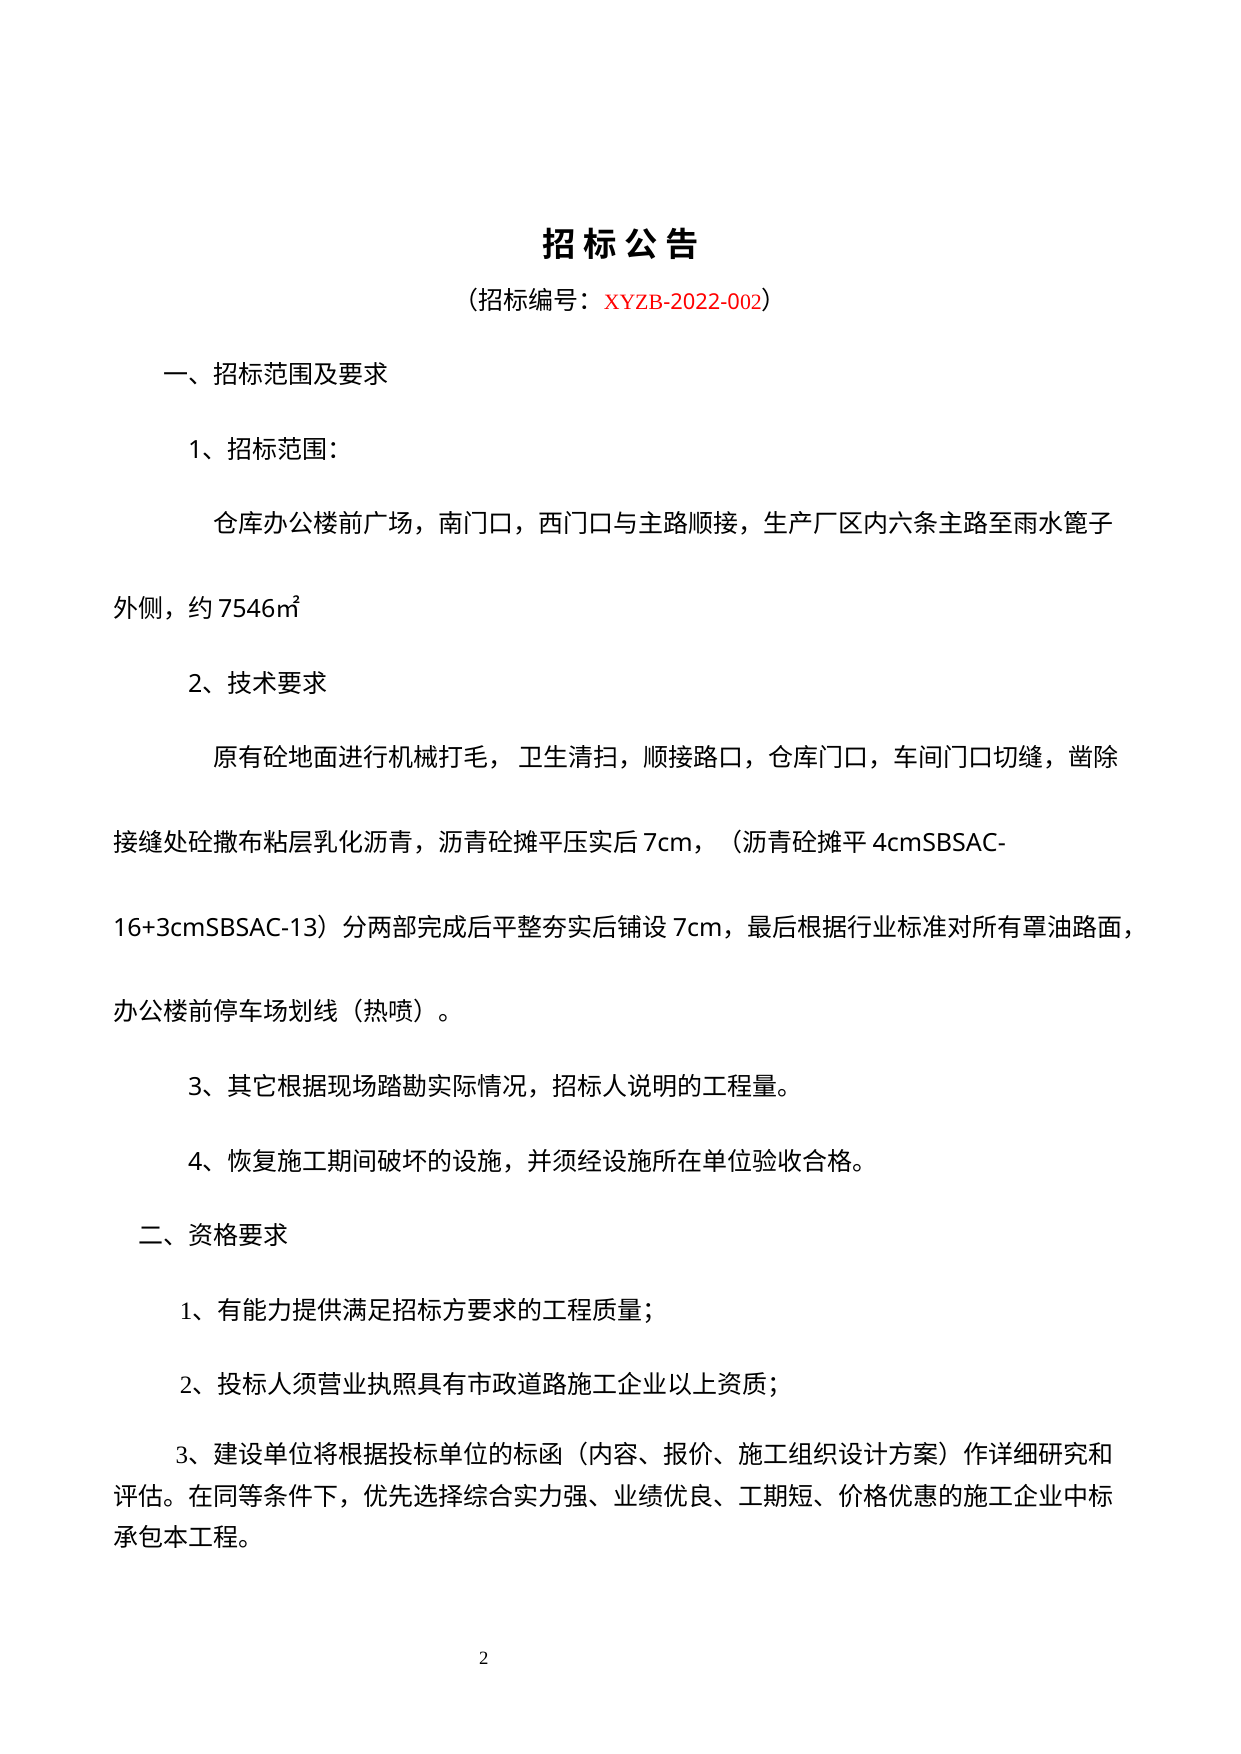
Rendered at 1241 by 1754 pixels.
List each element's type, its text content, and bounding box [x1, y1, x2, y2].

text 二、资格要求 [113, 1205, 1127, 1262]
list 2、技术要求 [113, 653, 1127, 709]
list 原有砼地面进行机械打毛， 卫生清扫，顺接路口，仓库门口，车间门口切缝，凿除接缝处砼撒布粘层乳化沥青，沥青砼摊平压实后7cm，（沥青砼摊平4cmSBSAC-16+3cmSBSAC-13）分两部完成后平整夯实后铺设7cm，最后根据行业标准对所有罩油路面，办公楼前停车场划线（热喷）。 [113, 728, 1127, 1038]
text 3、其它根据现场踏勘实际情况，招标人说明的工程量。 [113, 1056, 1127, 1113]
text 3、建设单位将根据投标单位的标函（内容、报价、施工组织设计方案）作详细研究和评估。在同等条件下，优先选择综合实力强、业绩优良、工期短、价格优惠的施工企业中标承包本工程。 [113, 1429, 1127, 1554]
list 1、招标范围： [113, 419, 1127, 476]
list 1、有能力提供满足招标方要求的工程质量； [154, 1280, 1127, 1336]
list 仓库办公楼前广场，南门口，西门口与主路顺接，生产厂区内六条主路至雨水篦子外侧，约7546㎡ [113, 494, 1127, 635]
subtitle 招 标 公 告 [113, 213, 1127, 270]
text （招标编号：XYZB-2022-002） [113, 270, 1127, 326]
text 4、恢复施工期间破坏的设施，并须经设施所在单位验收合格。 [113, 1131, 1127, 1187]
list 招标范围及要求 [113, 344, 1127, 401]
list 2、投标人须营业执照具有市政道路施工企业以上资质； [154, 1354, 1127, 1411]
